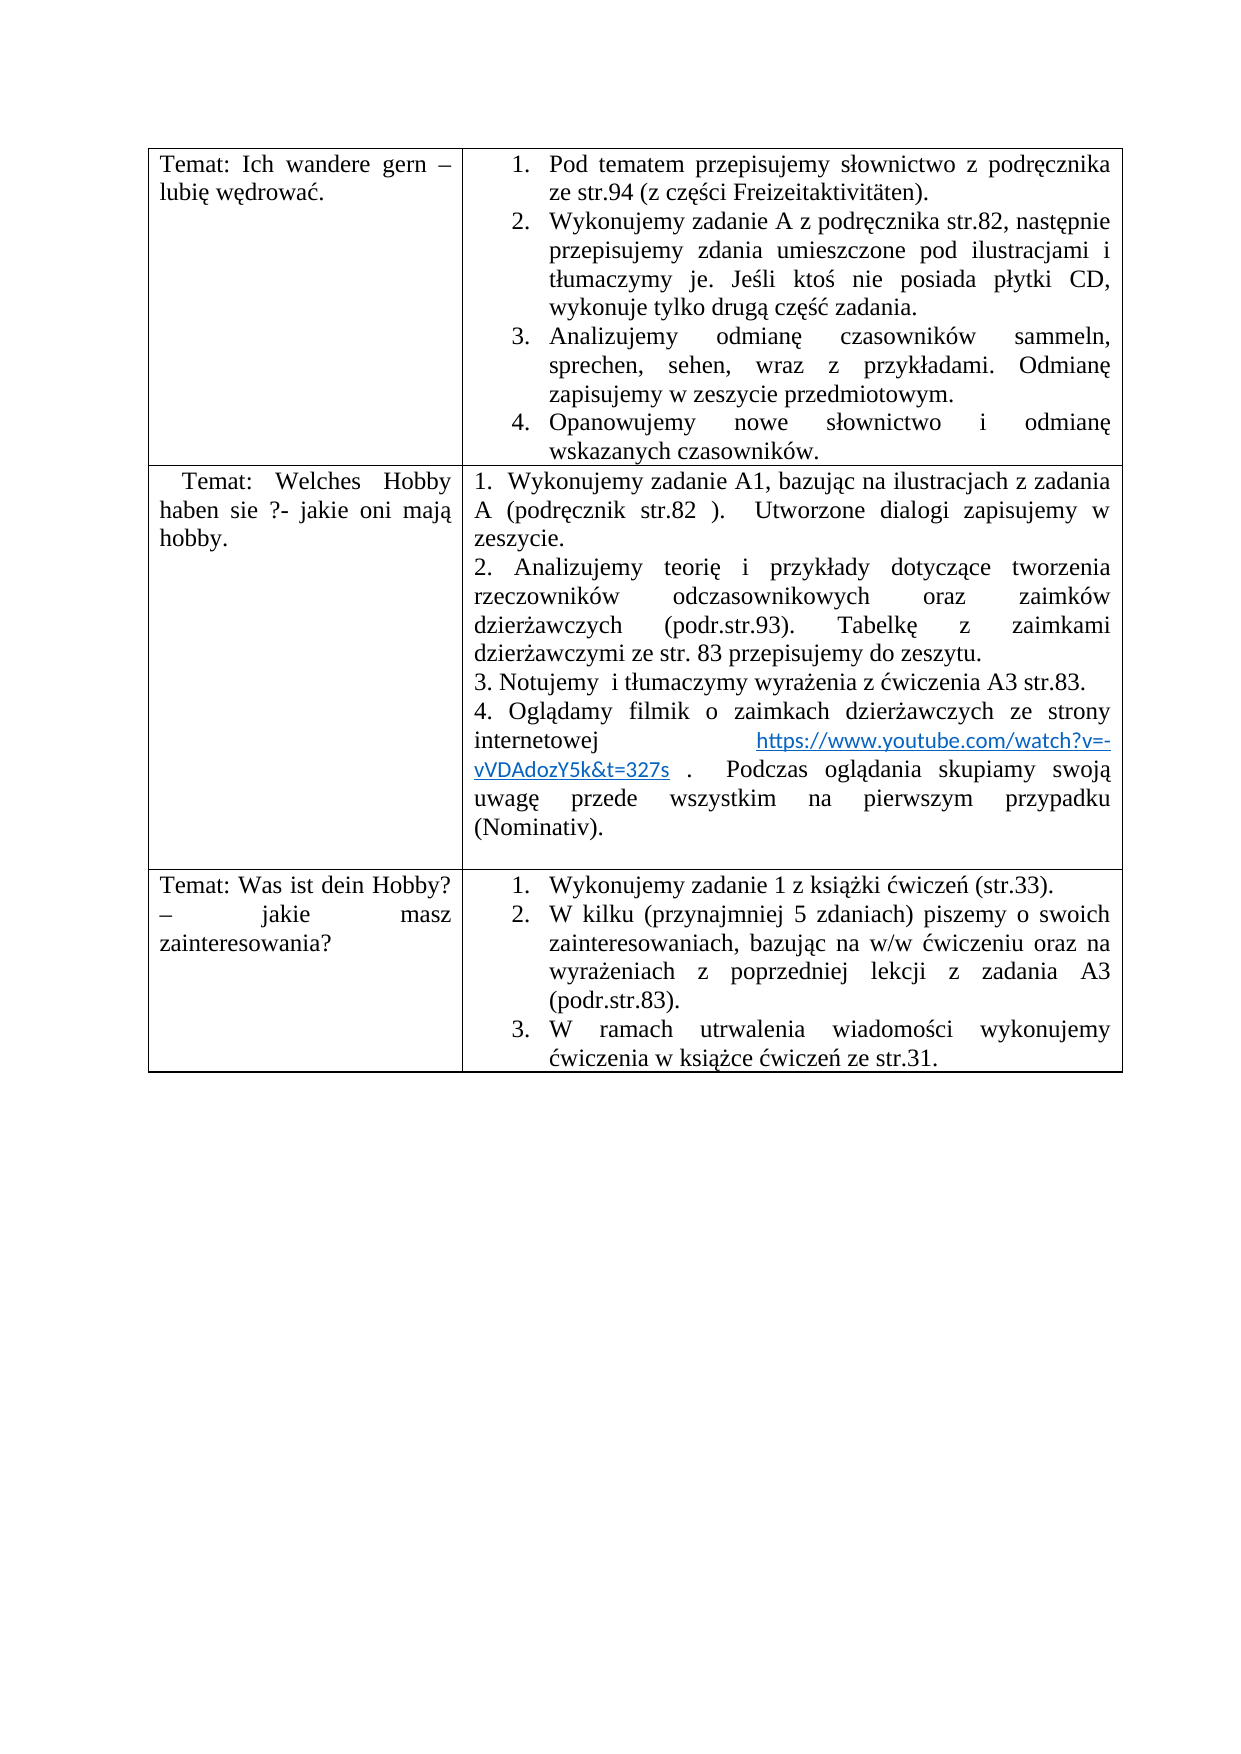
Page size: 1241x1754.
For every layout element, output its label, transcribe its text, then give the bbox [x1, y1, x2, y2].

table_cell Temat: Was ist dein Hobby? – jakie masz zainteresowania? [149, 870, 462, 1071]
table_cell Temat: Ich wandere gern – lubię wędrować. [149, 149, 462, 465]
table_cell 1. Wykonujemy zadanie A1, bazując na ilustracjach z zadania A (podręcznik str.82 ). Utworzone dialogi zapisujemy w zeszycie. 2. Analizujemy teorię i przykłady dotyczące tworzenia rzeczowników odczasownikowych oraz zaimków dzierżawczych (podr.str.93). Tabelkę z zaimkami dzierżawczymi ze str. 83 przepisujemy do zeszytu. 3. Notujemy i tłumaczymy wyrażenia z ćwiczenia A3 str.83. 4. Oglądamy filmik o zaimkach dzierżawczych ze strony internetowej https://www.youtube.com/watch?v=-vVDAdozY5k&t=327s . Podczas oglądania skupiamy swoją uwagę przede wszystkim na pierwszym przypadku (Nominativ). [463, 466, 1122, 869]
table_cell Wykonujemy zadanie 1 z książki ćwiczeń (str.33). W kilku (przynajmniej 5 zdaniach) piszemy o swoich zainteresowaniach, bazując na w/w ćwiczeniu oraz na wyrażeniach z poprzedniej lekcji z zadania A3 (podr.str.83). W ramach utrwalenia wiadomości wykonujemy ćwiczenia w książce ćwiczeń ze str.31. [463, 870, 1122, 1071]
table_cell Pod tematem przepisujemy słownictwo z podręcznika ze str.94 (z części Freizeitaktivitäten). Wykonujemy zadanie A z podręcznika str.82, następnie przepisujemy zdania umieszczone pod ilustracjami i tłumaczymy je. Jeśli ktoś nie posiada płytki CD, wykonuje tylko drugą część zadania. Analizujemy odmianę czasowników sammeln, sprechen, sehen, wraz z przykładami. Odmianę zapisujemy w zeszycie przedmiotowym. Opanowujemy nowe słownictwo i odmianę wskazanych czasowników. [463, 149, 1122, 465]
table_cell Temat: Welches Hobby haben sie ?- jakie oni mają hobby. [149, 466, 462, 869]
